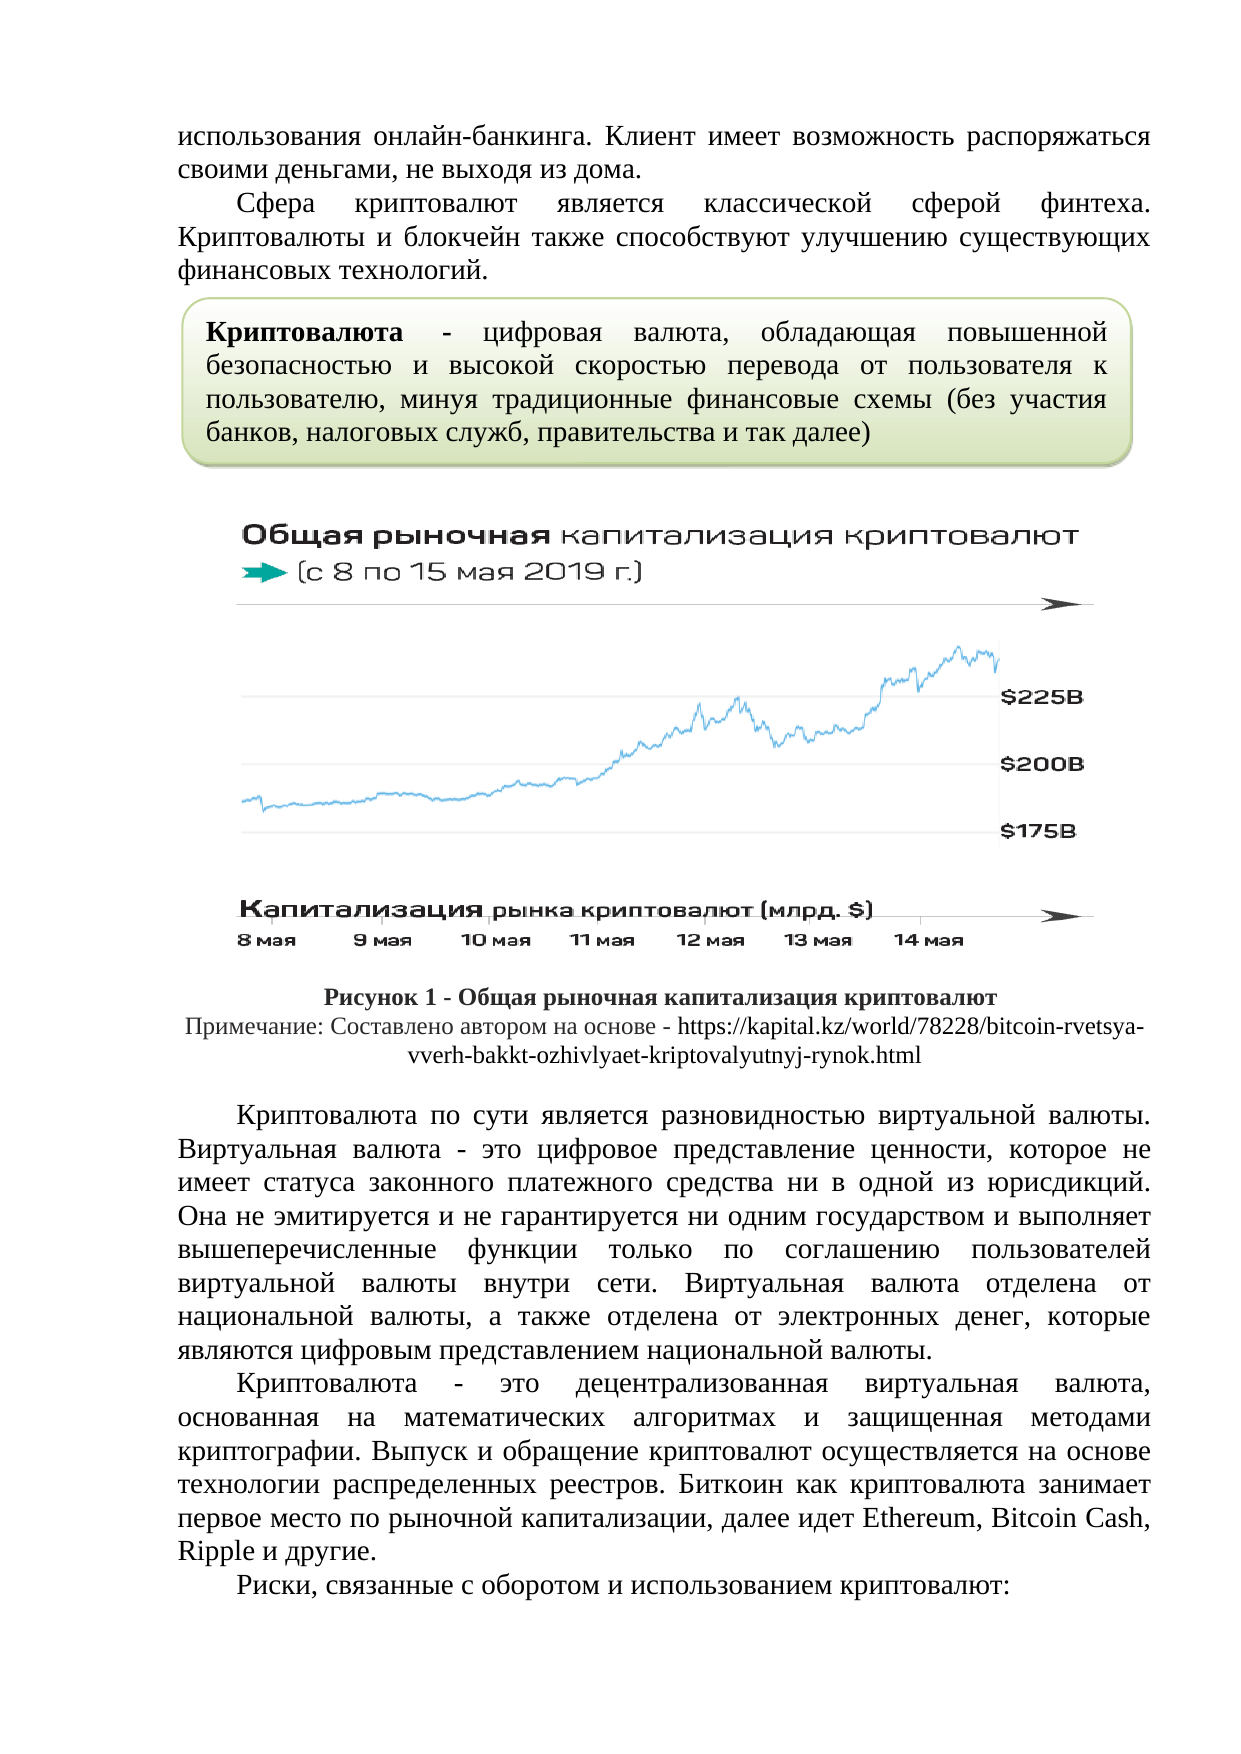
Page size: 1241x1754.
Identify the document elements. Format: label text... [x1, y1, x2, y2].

text Сфера криптовалют является классической сферой финтеха. Криптовалюты и блокчейн также способствуют улучшению существующих финансовых технологий. [177, 185, 1152, 286]
text Криптовалюта по сути является разновидностью виртуальной валюты. Виртуальная валюта - это цифровое представление ценности, которое не имеет статуса законного платежного средства ни в одной из юрисдикций. Она не эмитируется и не гарантируется ни одним государством и выполняет вышеперечисленные функции только по соглашению пользователей виртуальной валюты внутри сети. Виртуальная валюта отделена от национальной валюты, а также отделена от электронных денег, которые являются цифровым представлением национальной валюты. [177, 1097, 1152, 1366]
text Риски, связанные с оборотом и использованием криптовалют: [177, 1567, 1152, 1600]
text Рисунок 1 - Общая рыночная капитализация криптовалют [185, 982, 1136, 1011]
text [177, 118, 1152, 185]
text Криптовалюта - это децентрализованная виртуальная валюта, основанная на математических алгоритмах и защищенная методами криптографии. Выпуск и обращение криптовалют осуществляется на основе технологии распределенных реестров. Биткоин как криптовалюта занимает первое место по рыночной капитализации, далее идет Ethereum, Bitcoin Cash, Ripple и другие. [177, 1366, 1152, 1567]
text Примечание: Составлено автором на основе - https://kapital.kz/world/78228/bitcoin-rvetsya-vverh-bakkt-ozhivlyaet-kriptovalyutnyj-rynok.html [177, 1011, 1152, 1068]
picture [236, 520, 1094, 949]
